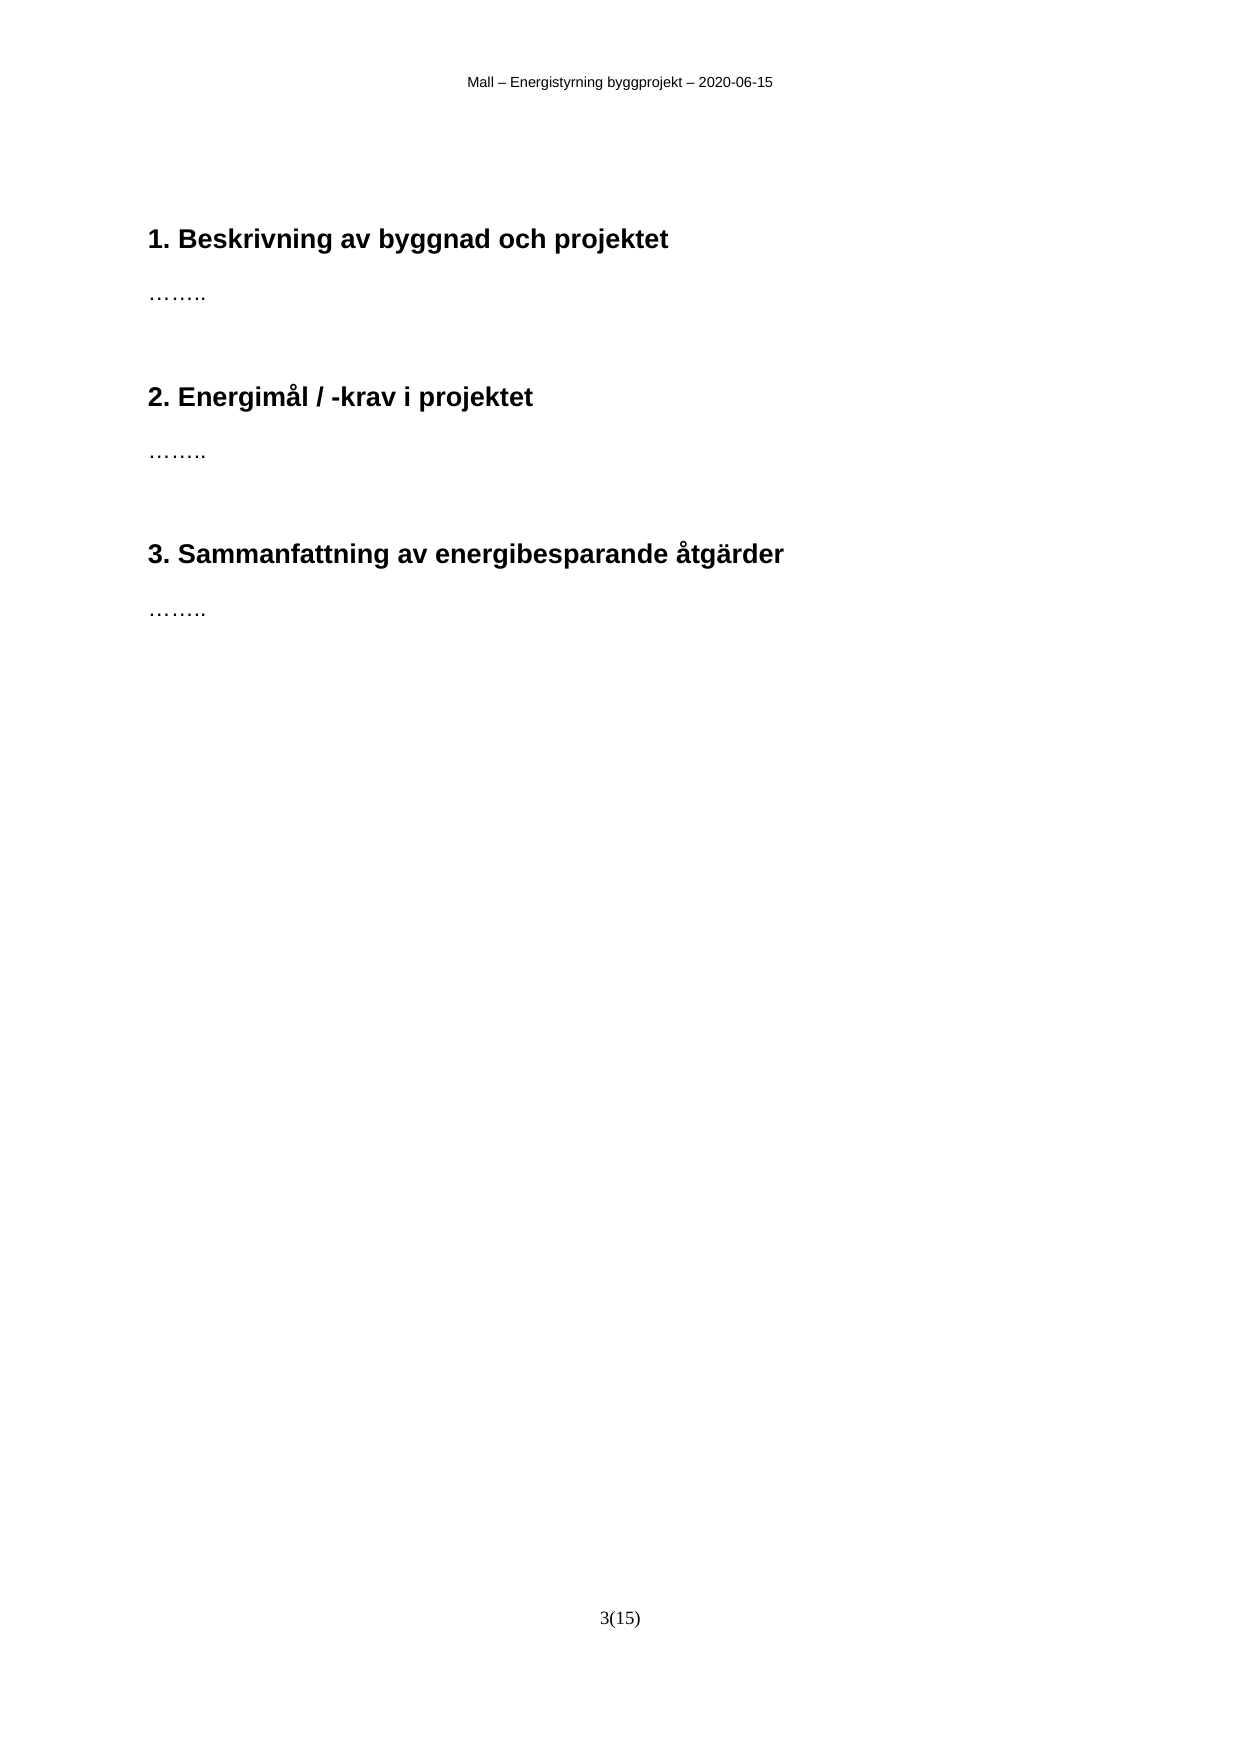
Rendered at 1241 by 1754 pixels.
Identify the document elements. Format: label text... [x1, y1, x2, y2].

text …….. [148, 594, 1092, 621]
text 1. Beskrivning av byggnad och projektet [148, 219, 1092, 254]
text …….. [148, 437, 1092, 463]
text 3. Sammanfattning av energibesparande åtgärder [148, 534, 1092, 569]
text …….. [148, 279, 1092, 306]
text 2. Energimål / -krav i projektet [148, 377, 1092, 412]
